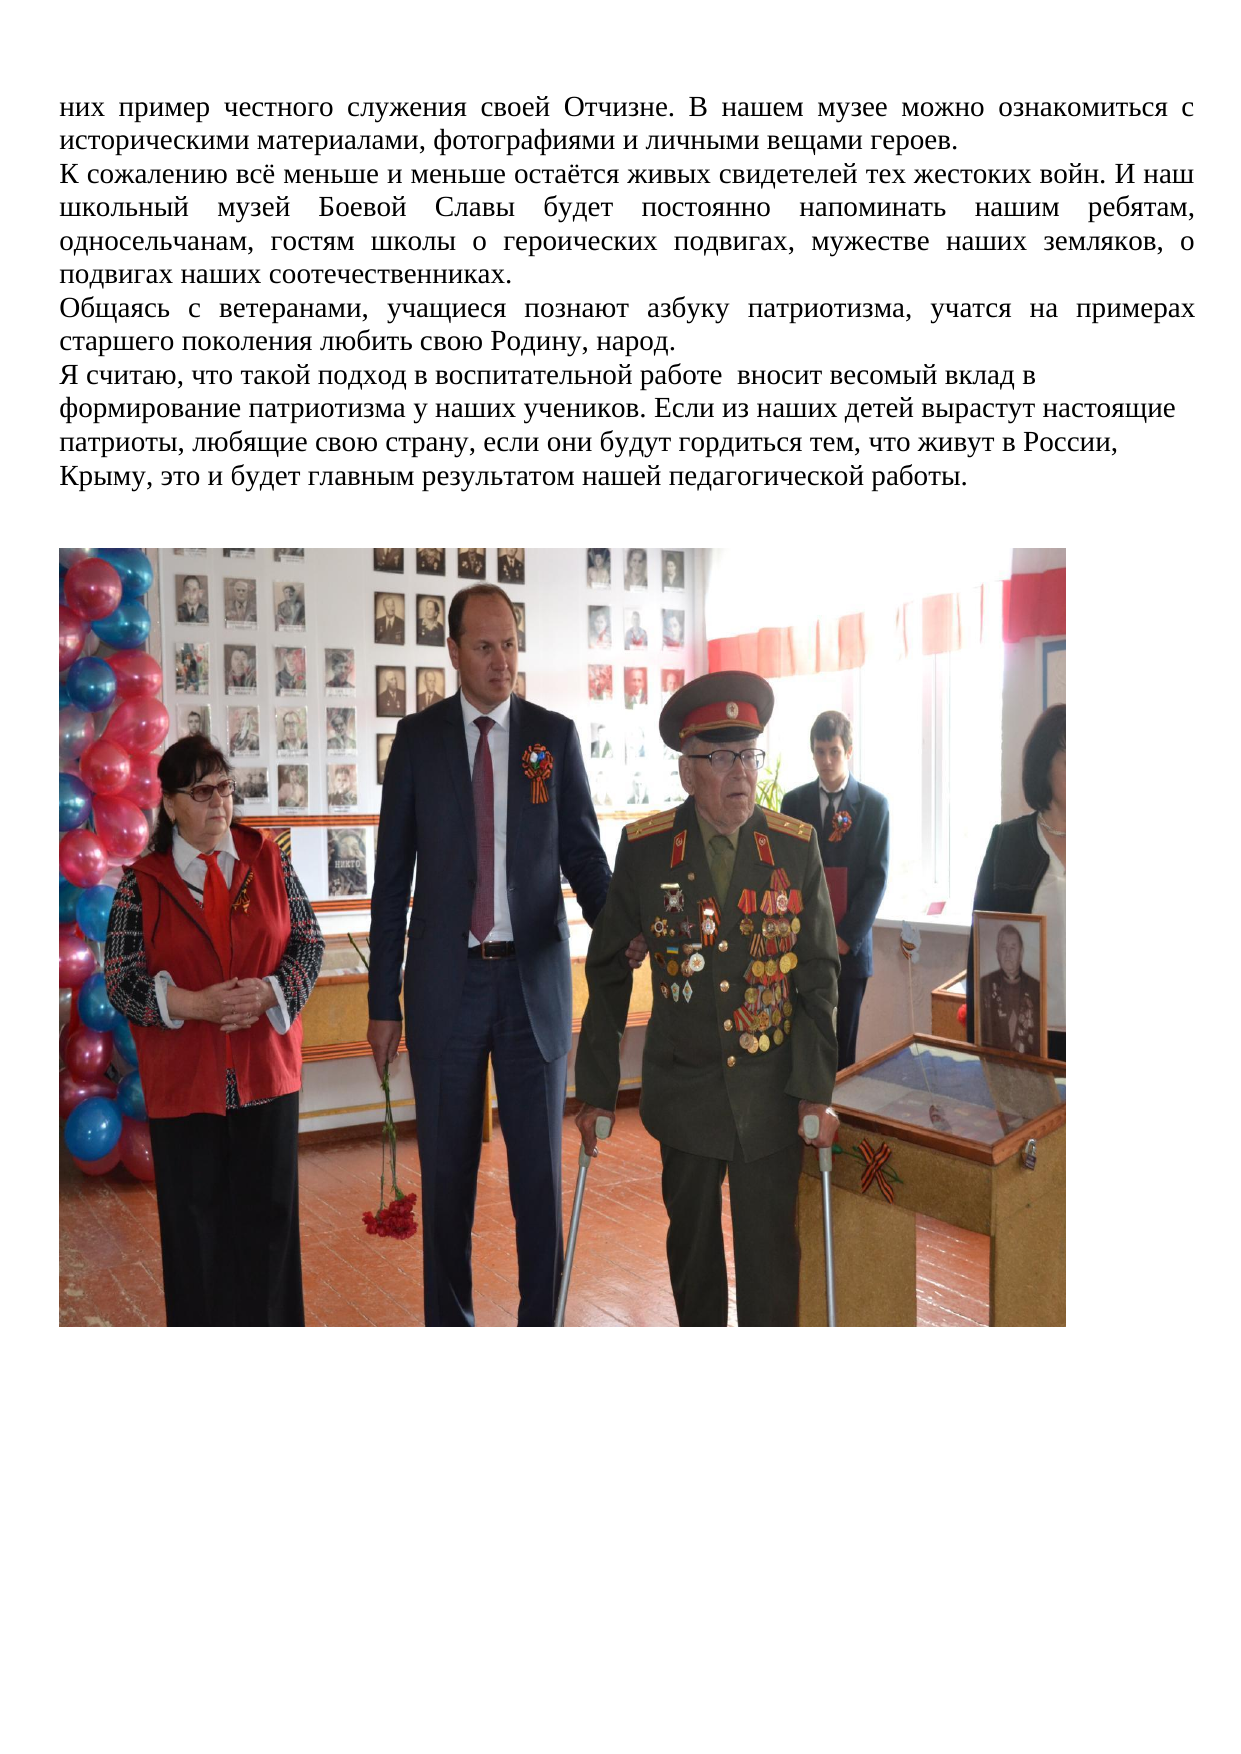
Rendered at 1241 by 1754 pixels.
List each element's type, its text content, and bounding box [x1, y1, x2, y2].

picture [59, 548, 1066, 1327]
text Я считаю, что такой подход в воспитательной работе вносит весомый вклад в формирование патриотизма у наших учеников. Если из наших детей вырастут настоящие патриоты, любящие свою страну, если они будут гордиться тем, что живут в России, Крыму, это и будет главным результатом нашей педагогической работы. [968, 357, 1196, 491]
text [59, 89, 1196, 156]
text Общаясь с ветеранами, учащиеся познают азбуку патриотизма, учатся на примерах старшего поколения любить свою Родину, народ. [59, 290, 1196, 357]
text К сожалению всё меньше и меньше остаётся живых свидетелей тех жестоких войн. И наш школьный музей Боевой Славы будет постоянно напоминать нашим ребятам, односельчанам, гостям школы о героических подвигах, мужестве наших земляков, о подвигах наших соотечественниках. [59, 156, 1196, 290]
